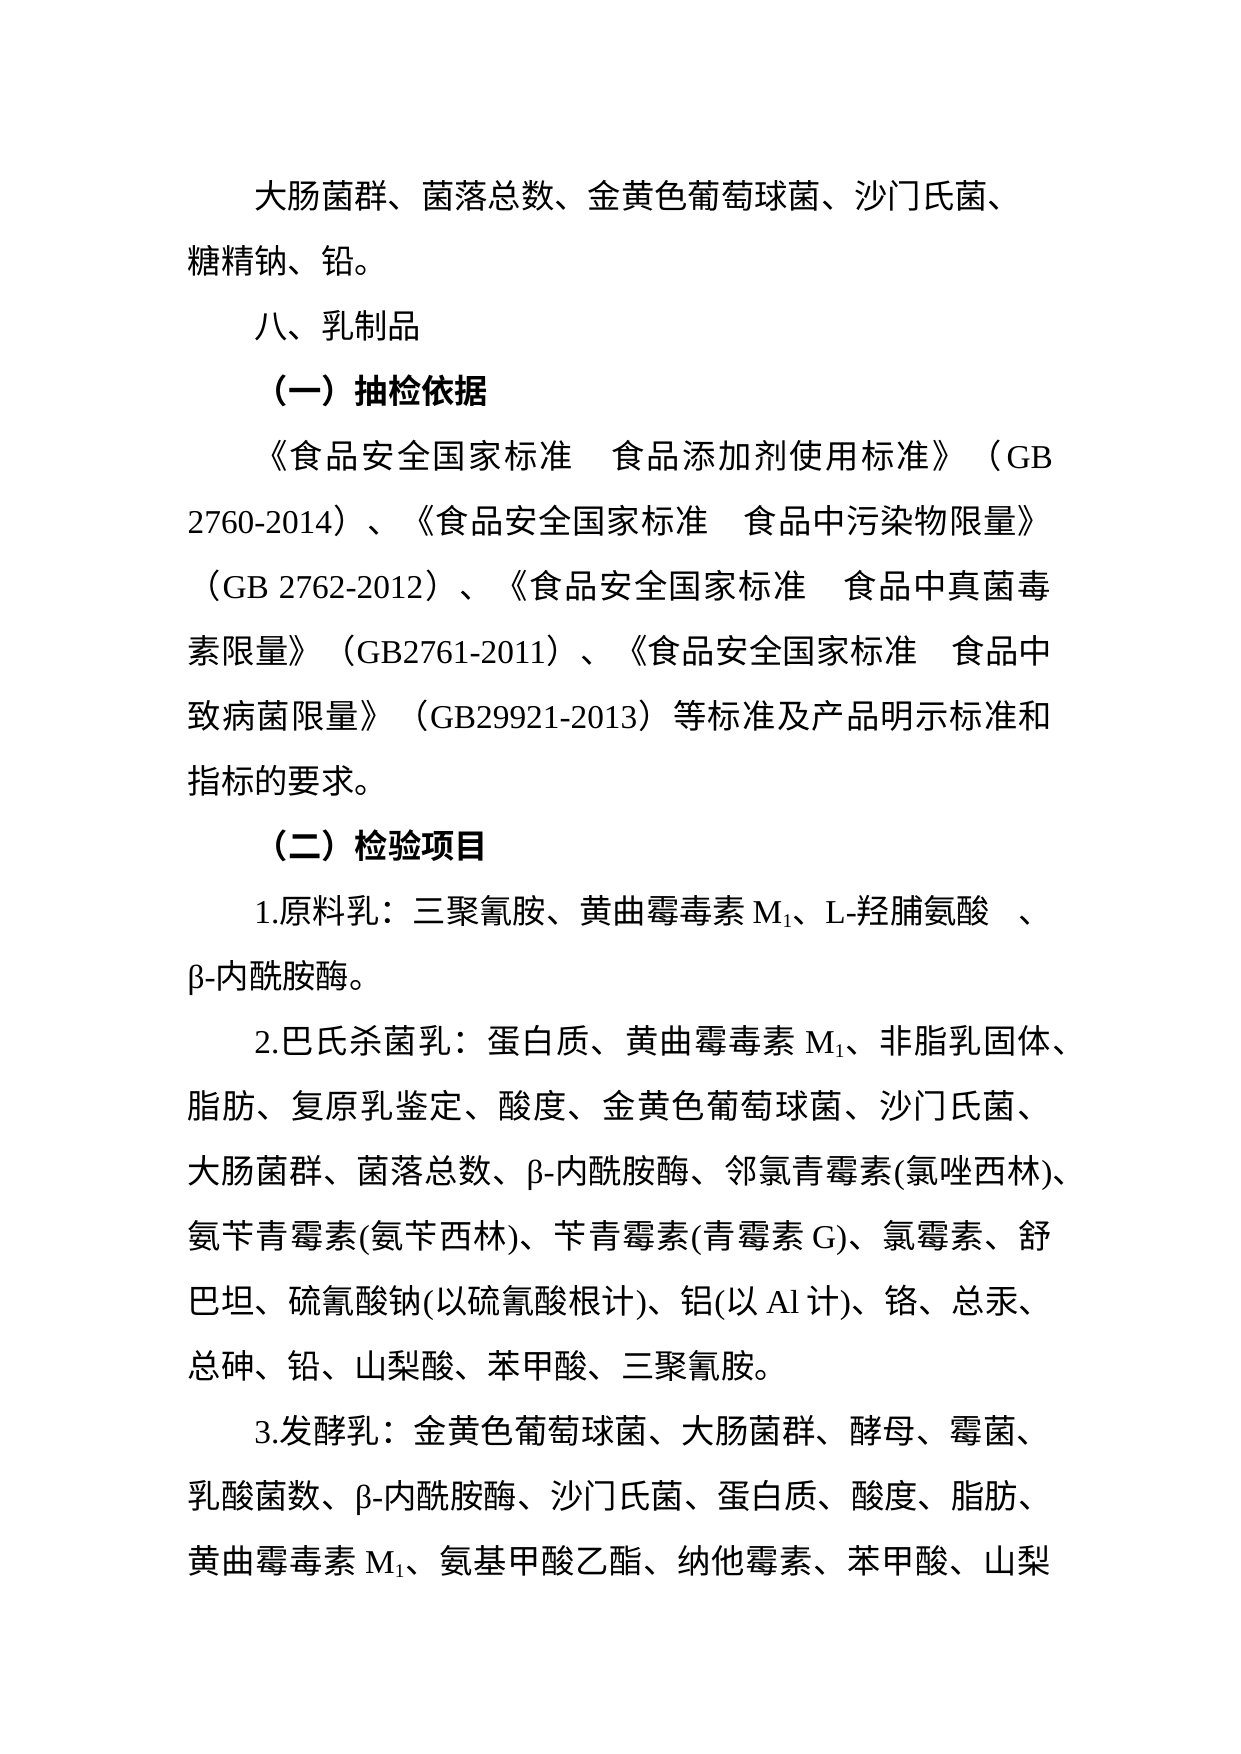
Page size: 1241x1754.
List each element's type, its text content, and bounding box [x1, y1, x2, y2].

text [187, 1397, 1053, 1592]
text （一）抽检依据 [187, 357, 1053, 422]
text （二）检验项目 [187, 812, 1053, 877]
text 2.巴氏杀菌乳：蛋白质、黄曲霉毒素M1、非脂乳固体、脂肪、复原乳鉴定、酸度、金黄色葡萄球菌、沙门氏菌、大肠菌群、菌落总数、β-内酰胺酶、邻氯青霉素(氯唑西林)、氨苄青霉素(氨苄西林)、苄青霉素(青霉素G)、氯霉素、舒巴坦、硫氰酸钠(以硫氰酸根计)、铝(以Al计)、铬、总汞、总砷、铅、山梨酸、苯甲酸、三聚氰胺。 [187, 1007, 1053, 1397]
text 八、乳制品 [187, 292, 1053, 357]
text 《食品安全国家标准 食品添加剂使用标准》（GB 2760-2014）、《食品安全国家标准 食品中污染物限量》（GB 2762-2012）、《食品安全国家标准 食品中真菌毒素限量》（GB2761-2011）、《食品安全国家标准 食品中致病菌限量》（GB29921-2013）等标准及产品明示标准和指标的要求。 [187, 422, 1053, 812]
text 1.原料乳：三聚氰胺、黄曲霉毒素M1、L-羟脯氨酸 、β-内酰胺酶。 [187, 877, 1053, 1007]
text 大肠菌群、菌落总数、金黄色葡萄球菌、沙门氏菌、糖精钠、铅。 [187, 162, 1053, 292]
